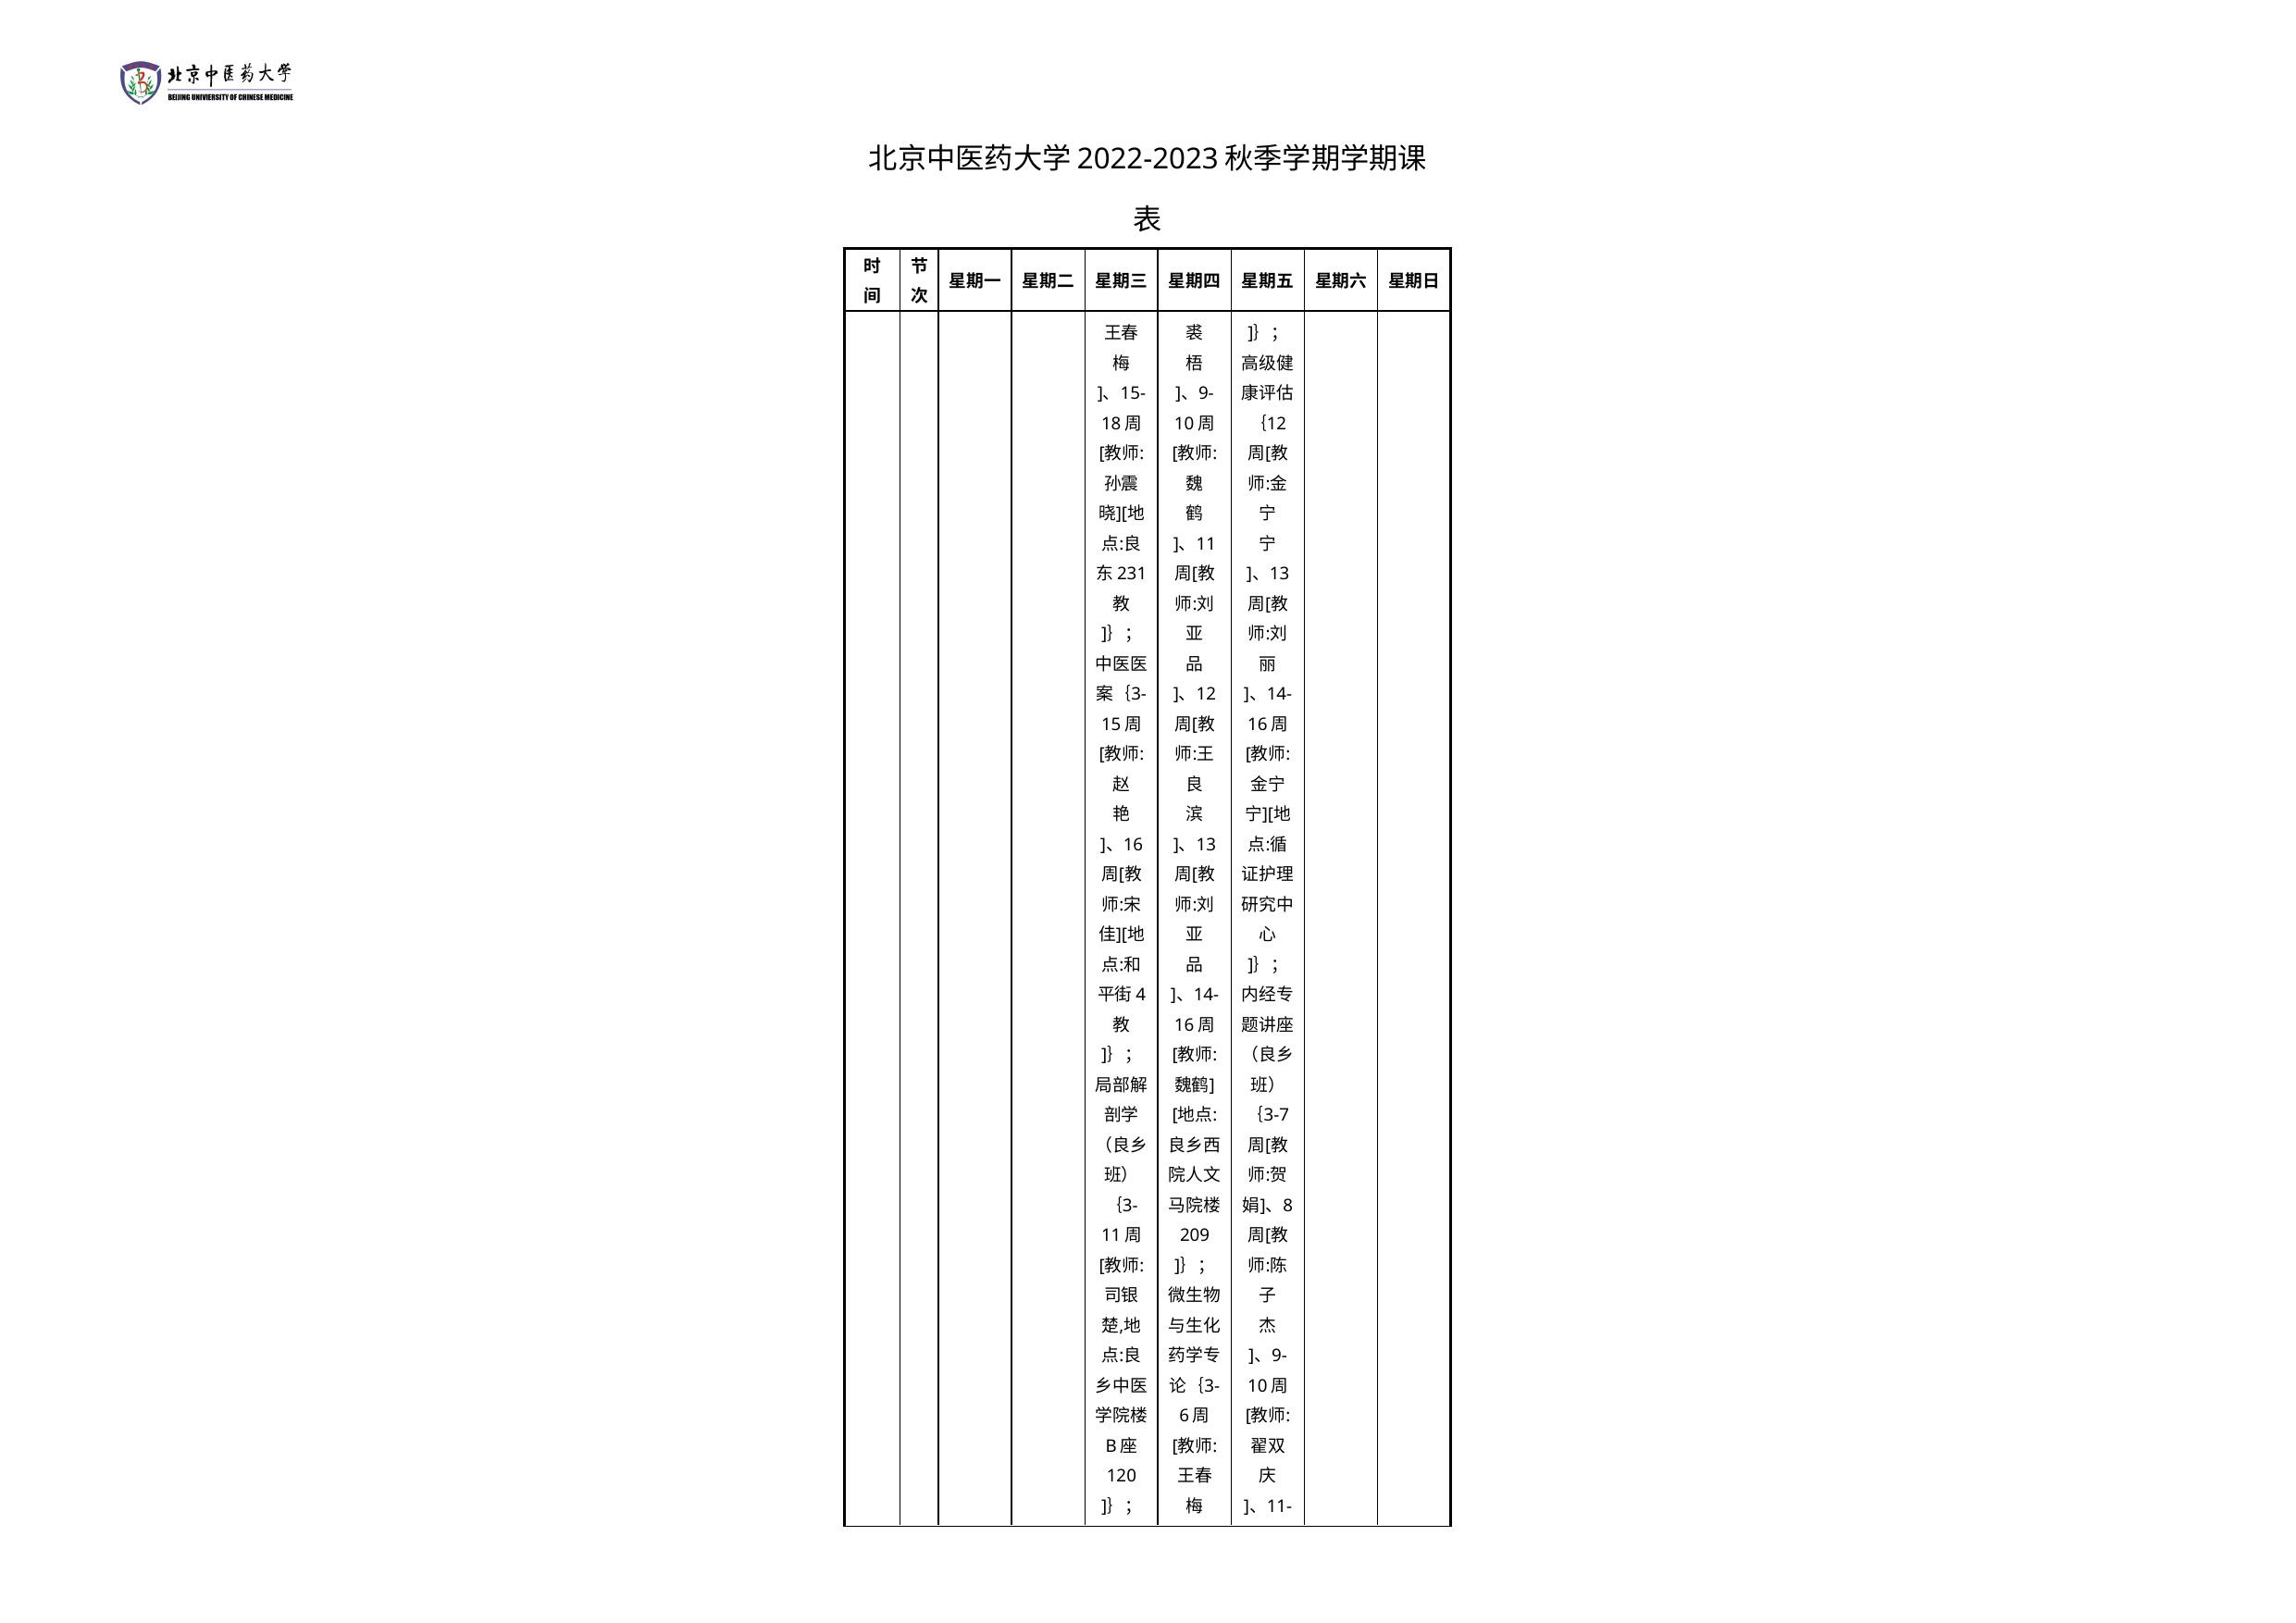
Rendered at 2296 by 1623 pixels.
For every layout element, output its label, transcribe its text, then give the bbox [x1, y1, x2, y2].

table_cell 星期四 [1159, 250, 1231, 310]
table_cell 星期一 [939, 250, 1011, 310]
table_cell 4 [900, 312, 937, 1525]
table_cell 节 次 [900, 250, 937, 310]
table_header 北京中医药大学2022-2023秋季学期学期课表 [845, 127, 1451, 247]
table_cell 星期五 [1232, 250, 1304, 310]
table_cell 星期日 [1378, 250, 1449, 310]
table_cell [1159, 312, 1231, 1525]
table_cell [1086, 312, 1157, 1525]
table_cell 星期二 [1012, 250, 1085, 310]
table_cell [1232, 312, 1304, 1525]
table_cell 星期六 [1305, 250, 1377, 310]
table_cell 时 间 [846, 250, 900, 310]
table_cell 星期三 [1086, 250, 1157, 310]
